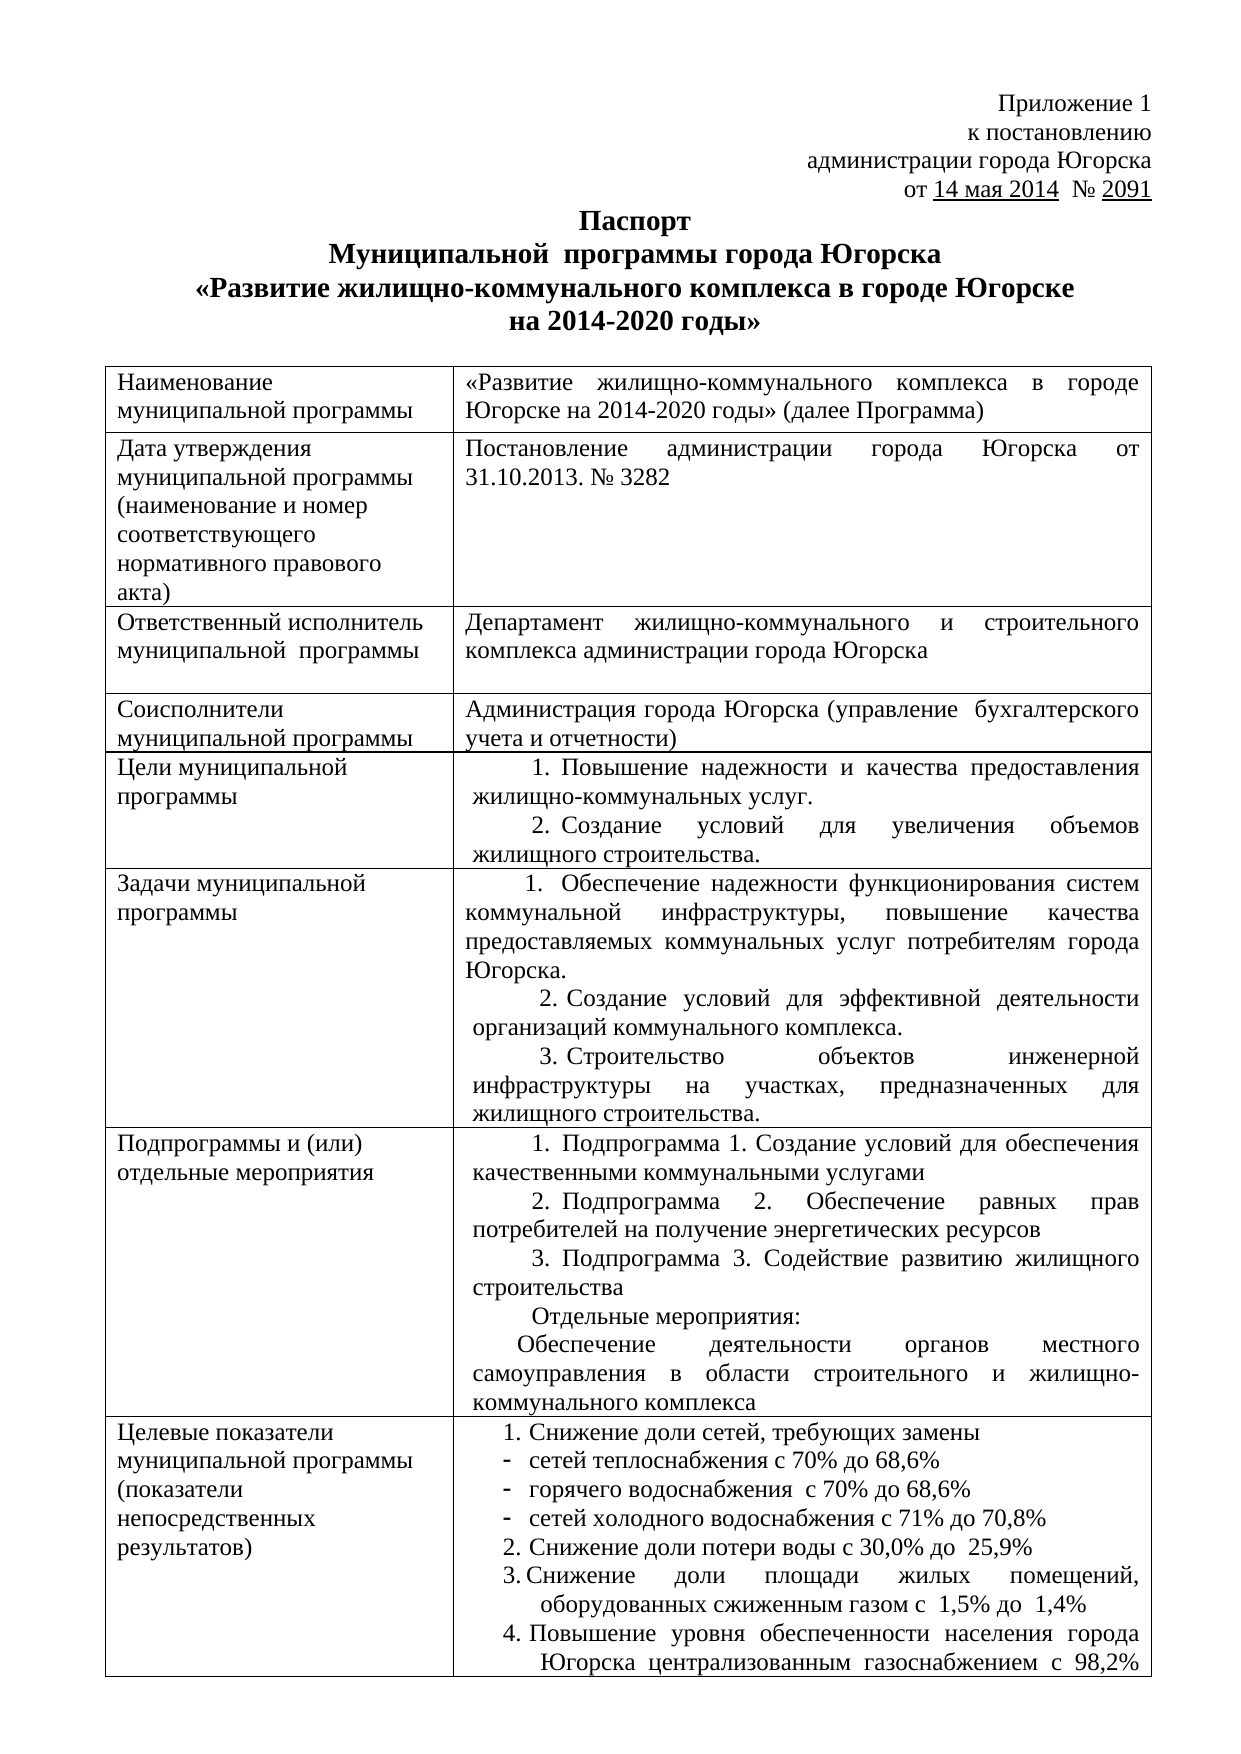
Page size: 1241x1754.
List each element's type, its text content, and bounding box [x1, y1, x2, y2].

table_cell Повышение надежности и качества предоставления жилищно-коммунальных услуг. Создание условий для увеличения объемов жилищного строительства. [454, 753, 1151, 867]
table_cell Задачи муниципальной программы [106, 869, 453, 1127]
text к постановлению [118, 117, 1152, 145]
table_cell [106, 1417, 453, 1676]
text Паспорт [118, 203, 1152, 236]
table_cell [454, 1417, 1151, 1676]
table_header Наименование муниципальной программы [106, 367, 453, 432]
text Приложение 1 [118, 88, 1152, 117]
table_cell Постановление администрации города Югорска от 31.10.2013. № 3282 [454, 433, 1151, 606]
table_cell Подпрограмма 1. Создание условий для обеспечения качественными коммунальными услугами Подпрограмма 2. Обеспечение равных прав потребителей на получение энергетических ресурсов Подпрограмма 3. Содействие развитию жилищного строительства Отдельные мероприятия: Обеспечение деятельности органов местного самоуправления в области строительного и жилищно-коммунального комплекса [454, 1128, 1151, 1416]
table_cell Цели муниципальной программы [106, 753, 453, 867]
text на 2014-2020 годы» [118, 303, 1152, 337]
table_cell Администрация города Югорска (управление бухгалтерского учета и отчетности) [454, 694, 1151, 751]
text «Развитие жилищно-коммунального комплекса в городе Югорске [118, 270, 1152, 303]
table_cell Соисполнители муниципальной программы [106, 694, 453, 751]
table_cell Департамент жилищно-коммунального и строительного комплекса администрации города Югорска [454, 607, 1151, 693]
table_header «Развитие жилищно-коммунального комплекса в городе Югорске на 2014-2020 годы» (далее Программа) [454, 367, 1151, 432]
text администрации города Югорска [118, 145, 1152, 174]
text от 14 мая 2014 № 2091 [118, 174, 1152, 203]
table_cell Подпрограммы и (или) отдельные мероприятия [106, 1128, 453, 1416]
text Муниципальной программы города Югорска [118, 236, 1152, 270]
table_cell Обеспечение надежности функционирования систем коммунальной инфраструктуры, повышение качества предоставляемых коммунальных услуг потребителям города Югорска. Создание условий для эффективной деятельности организаций коммунального комплекса. Строительство объектов инженерной инфраструктуры на участках, предназначенных для жилищного строительства. [454, 869, 1151, 1127]
table_cell Ответственный исполнитель муниципальной программы [106, 607, 453, 693]
table_cell Дата утверждения муниципальной программы (наименование и номер соответствующего нормативного правового акта) [106, 433, 453, 606]
